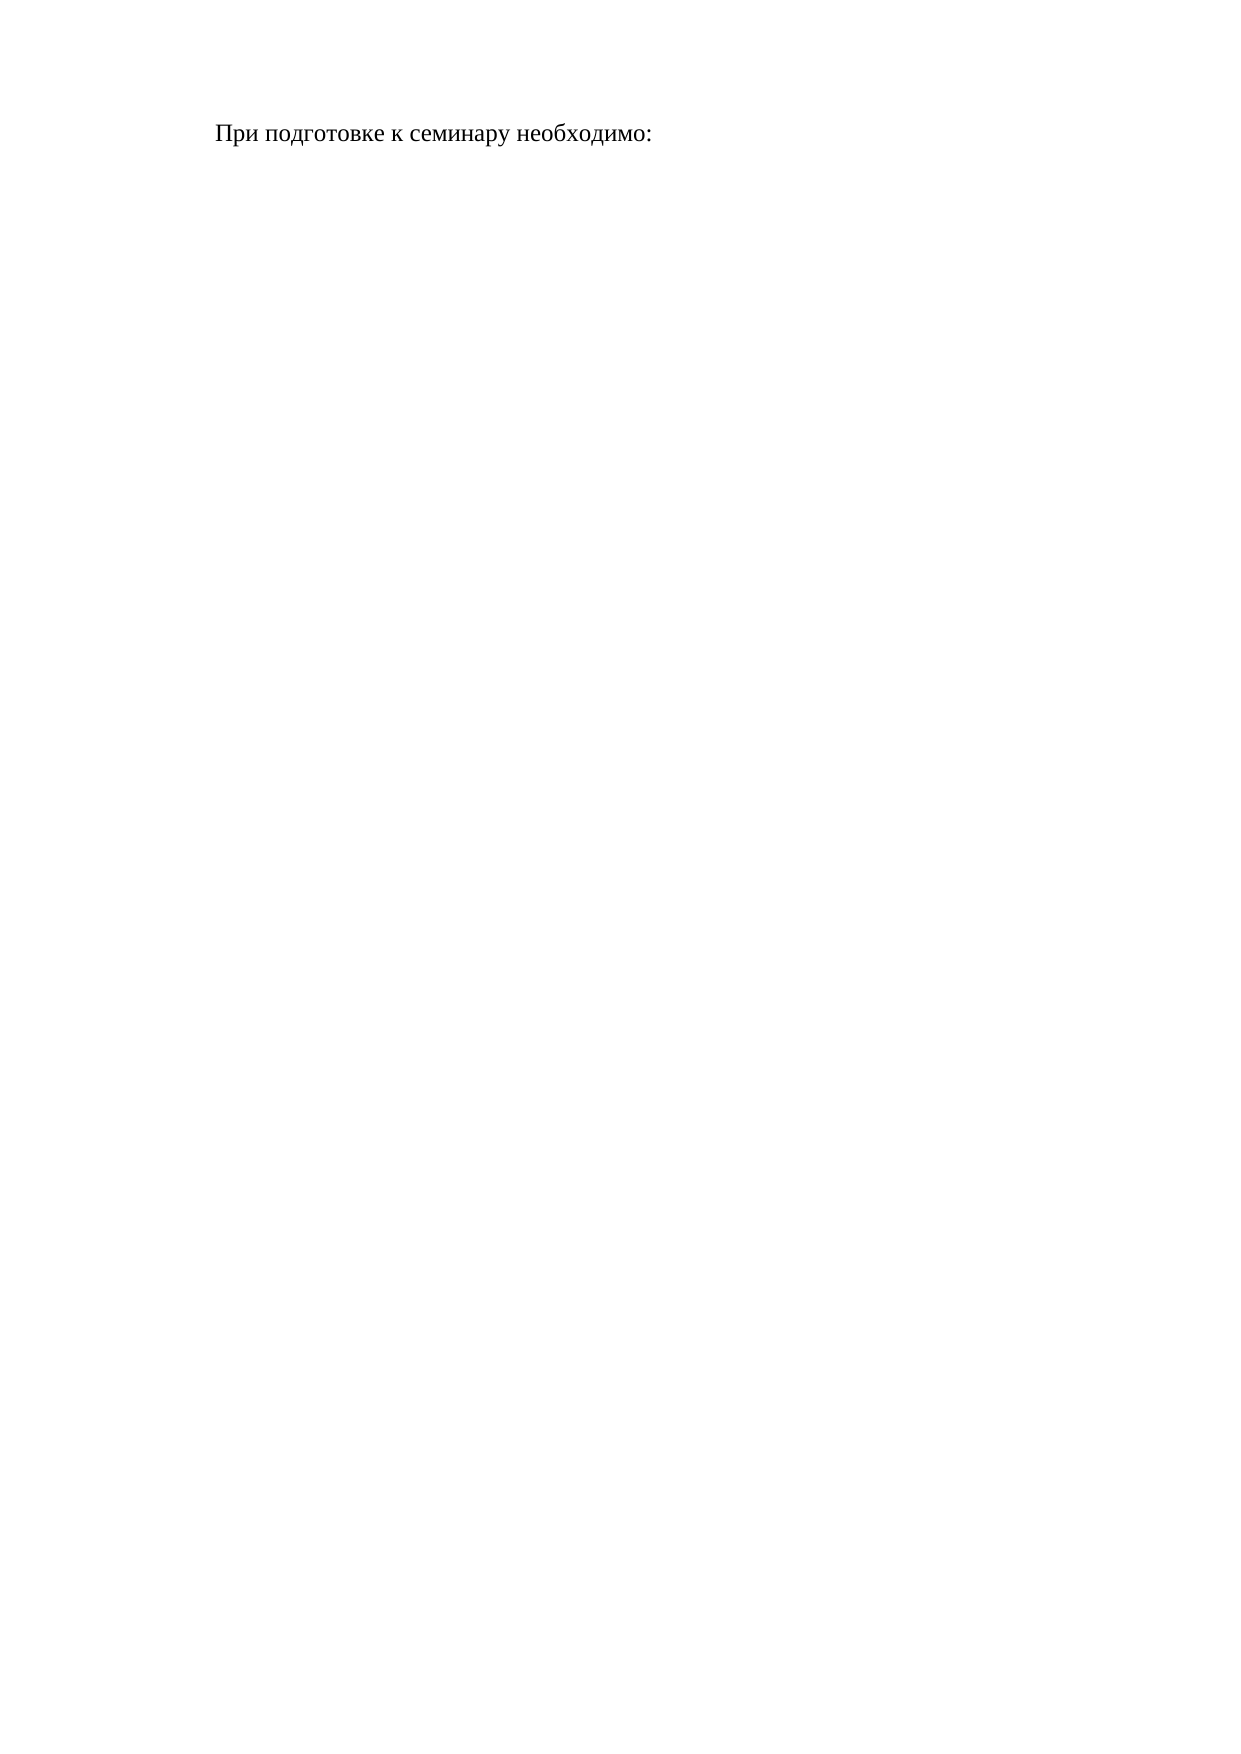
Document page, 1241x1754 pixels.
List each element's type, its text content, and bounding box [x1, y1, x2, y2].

text При подготовке к семинару необходимо: [177, 118, 1152, 147]
